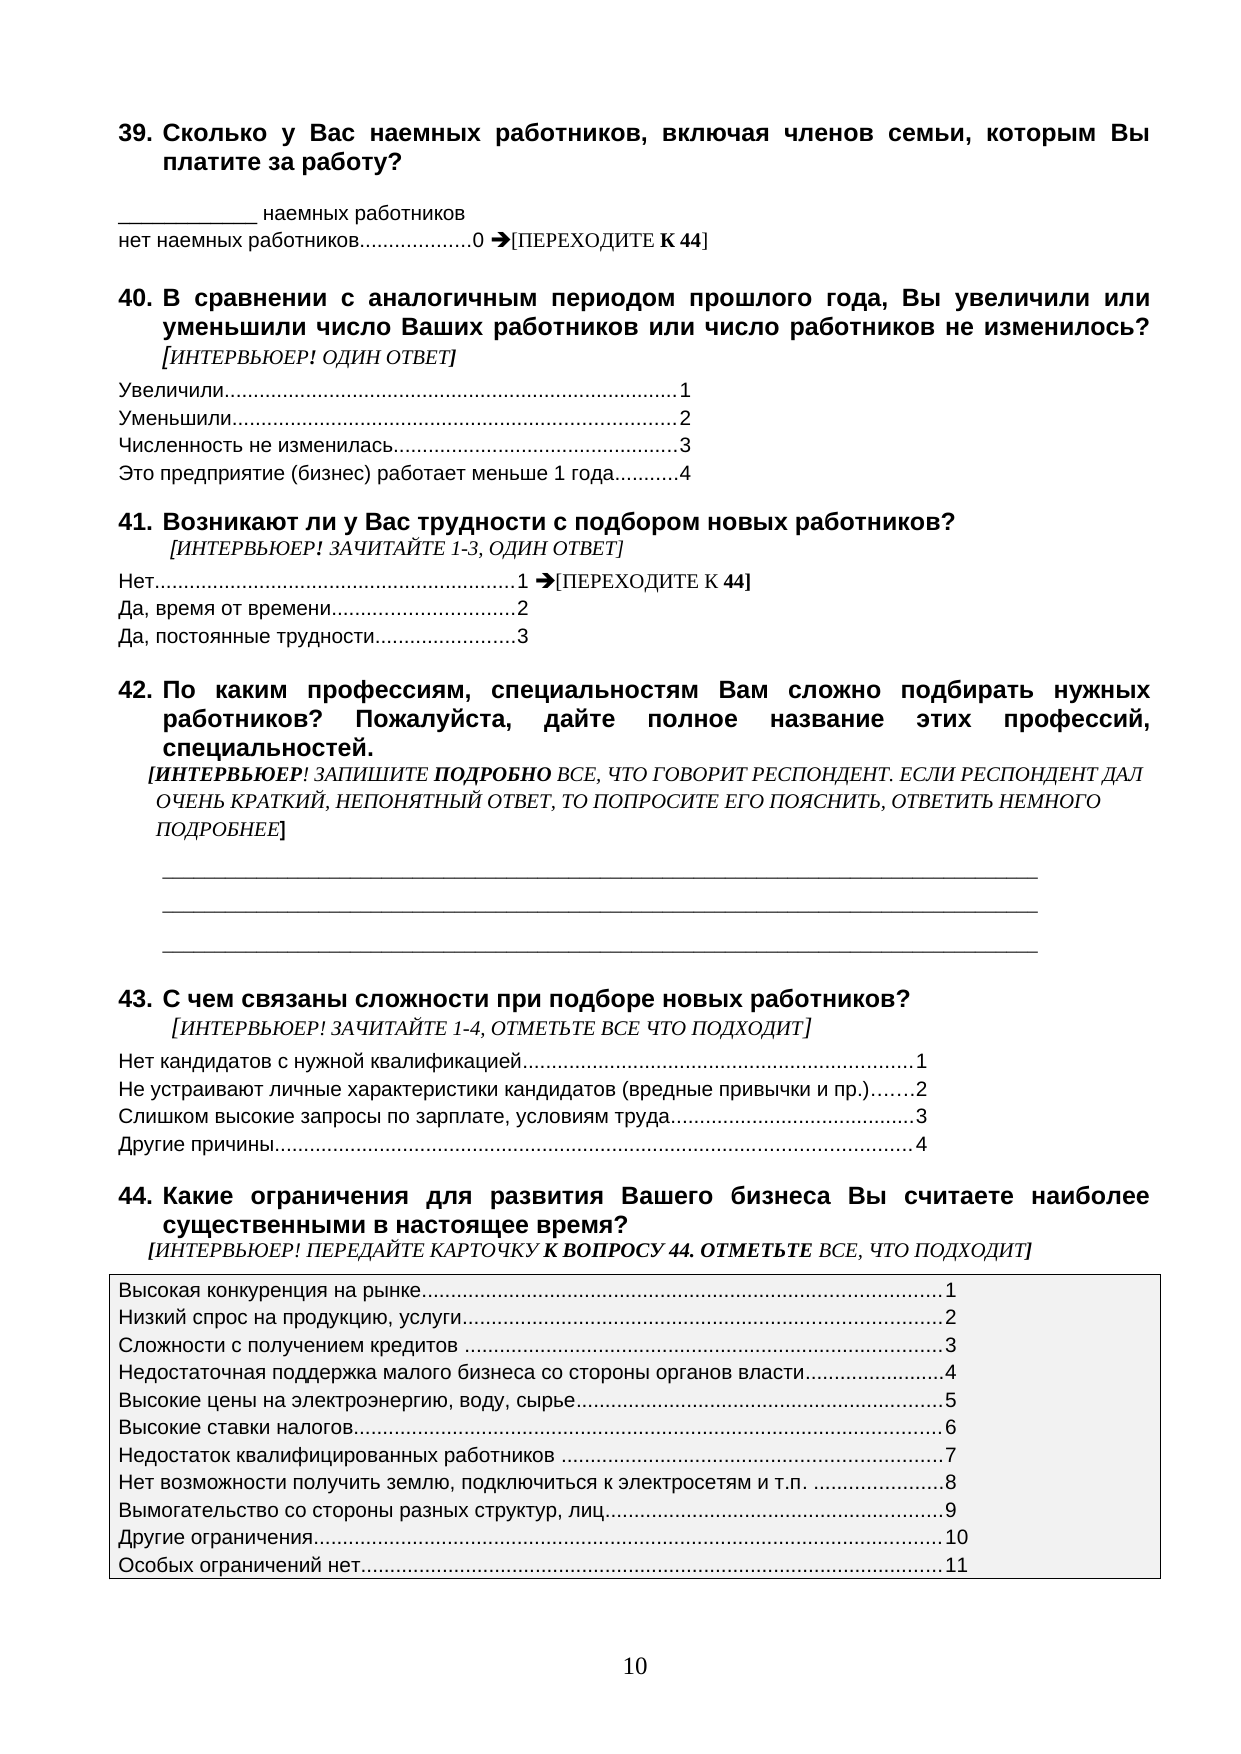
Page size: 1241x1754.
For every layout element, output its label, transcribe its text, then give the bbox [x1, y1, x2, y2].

text Недостаточная поддержка малого бизнеса со стороны органов власти 4 [110, 1357, 1160, 1384]
text Не устраивают личные характеристики кандидатов (вредные привычки и пр.) 2 [118, 1077, 1152, 1101]
list [ИНТЕРВЬЮЕР! ЗАЧИТАЙТЕ 1-4, ОТМЕТЬТЕ ВСЕ ЧТО ПОДХОДИТ] [170, 1012, 1152, 1041]
text Какие ограничения для развития Вашего бизнеса Вы считаете наиболее существенными в настоящее время? [118, 1181, 1152, 1238]
text Высокая конкуренция на рынке 1 [110, 1275, 1160, 1301]
text Высокие ставки налогов 6 [110, 1412, 1160, 1439]
text ____________________________________________________________________________________ [162, 891, 1152, 915]
text Другие причины 4 [118, 1132, 1152, 1156]
text Особых ограничений нет 11 [110, 1549, 1160, 1578]
text Низкий спрос на продукцию, услуги 2 [110, 1302, 1160, 1329]
text Сложности с получением кредитов 3 [110, 1329, 1160, 1356]
text Да, время от времени 2 [118, 596, 1152, 620]
text ____________________________________________________________________________________ [162, 931, 1152, 955]
text В сравнении с аналогичным периодом прошлого года, Вы увеличили или уменьшили число Ваших работников или число работников не изменилось? [ИНТЕРВЬЮЕР! один ответ] [118, 283, 1152, 370]
text Сколько у Вас наемных работников, включая членов семьи, которым Вы платите за работу? [118, 118, 1152, 176]
text Нет 1 [ПЕРЕХОДИТЕ К 44] [118, 568, 1152, 593]
text Другие ограничения 10 [110, 1522, 1160, 1549]
text Высокие цены на электроэнергию, воду, сырье. 5 [110, 1384, 1160, 1411]
list [ИНТЕРВЬЮЕР! ЗАЧИТАЙТЕ 1-3, ОДИН ОТВЕТ] [170, 536, 1152, 560]
text По каким профессиям, специальностям Вам сложно подбирать нужных работников? Пожалуйста, дайте полное название этих профессий, специальностей. [118, 675, 1152, 761]
text Недостаток квалифицированных работников 7 [110, 1439, 1160, 1466]
text Численность не изменилась 3 [118, 433, 1152, 457]
text Это предприятие (бизнес) работает меньше 1 года 4 [118, 461, 1152, 484]
text Нет возможности получить землю, подключиться к электросетям и т.п. 8 [110, 1467, 1160, 1494]
text Уменьшили 2 [118, 406, 1152, 429]
text [ИНТЕРВЬЮЕР! Запишите подробно все, что говорит респондент. ЕСЛИ РЕСПОНДЕНТ ДАЛ ОЧЕНЬ КРАТКИЙ, НЕПОНЯТНЫЙ ОТВЕТ, ТО ПОПРОСИТЕ ЕГО ПОЯСНИТЬ, ОТВЕТИТЬ НЕМНОГО ПОДРОБНЕЕ] [148, 761, 1152, 841]
text ____________ наемных работников [118, 201, 1152, 224]
text нет наемных работников 0 [ПЕРЕХОДИТЕ К 44] [118, 228, 1152, 252]
text Нет кандидатов с нужной квалификацией 1 [118, 1049, 1152, 1073]
text С чем связаны сложности при подборе новых работников? [118, 983, 1152, 1012]
text Вымогательство со стороны разных структур, лиц 9 [110, 1494, 1160, 1521]
text Возникают ли у Вас трудности с подбором новых работников? [118, 507, 1152, 536]
text [ИНТЕРВЬЮЕР! ПЕРЕДАЙТЕ КАРТОЧКУ К ВОПРОСУ 44. ОТМЕТЬТЕ ВСЕ, ЧТО ПОДХОДИТ] [148, 1238, 1152, 1262]
text Увеличили 1 [118, 378, 1152, 402]
text Слишком высокие запросы по зарплате, условиям труда 3 [118, 1104, 1152, 1128]
text Да, постоянные трудности 3 [118, 624, 1152, 648]
text ____________________________________________________________________________________ [162, 857, 1152, 881]
